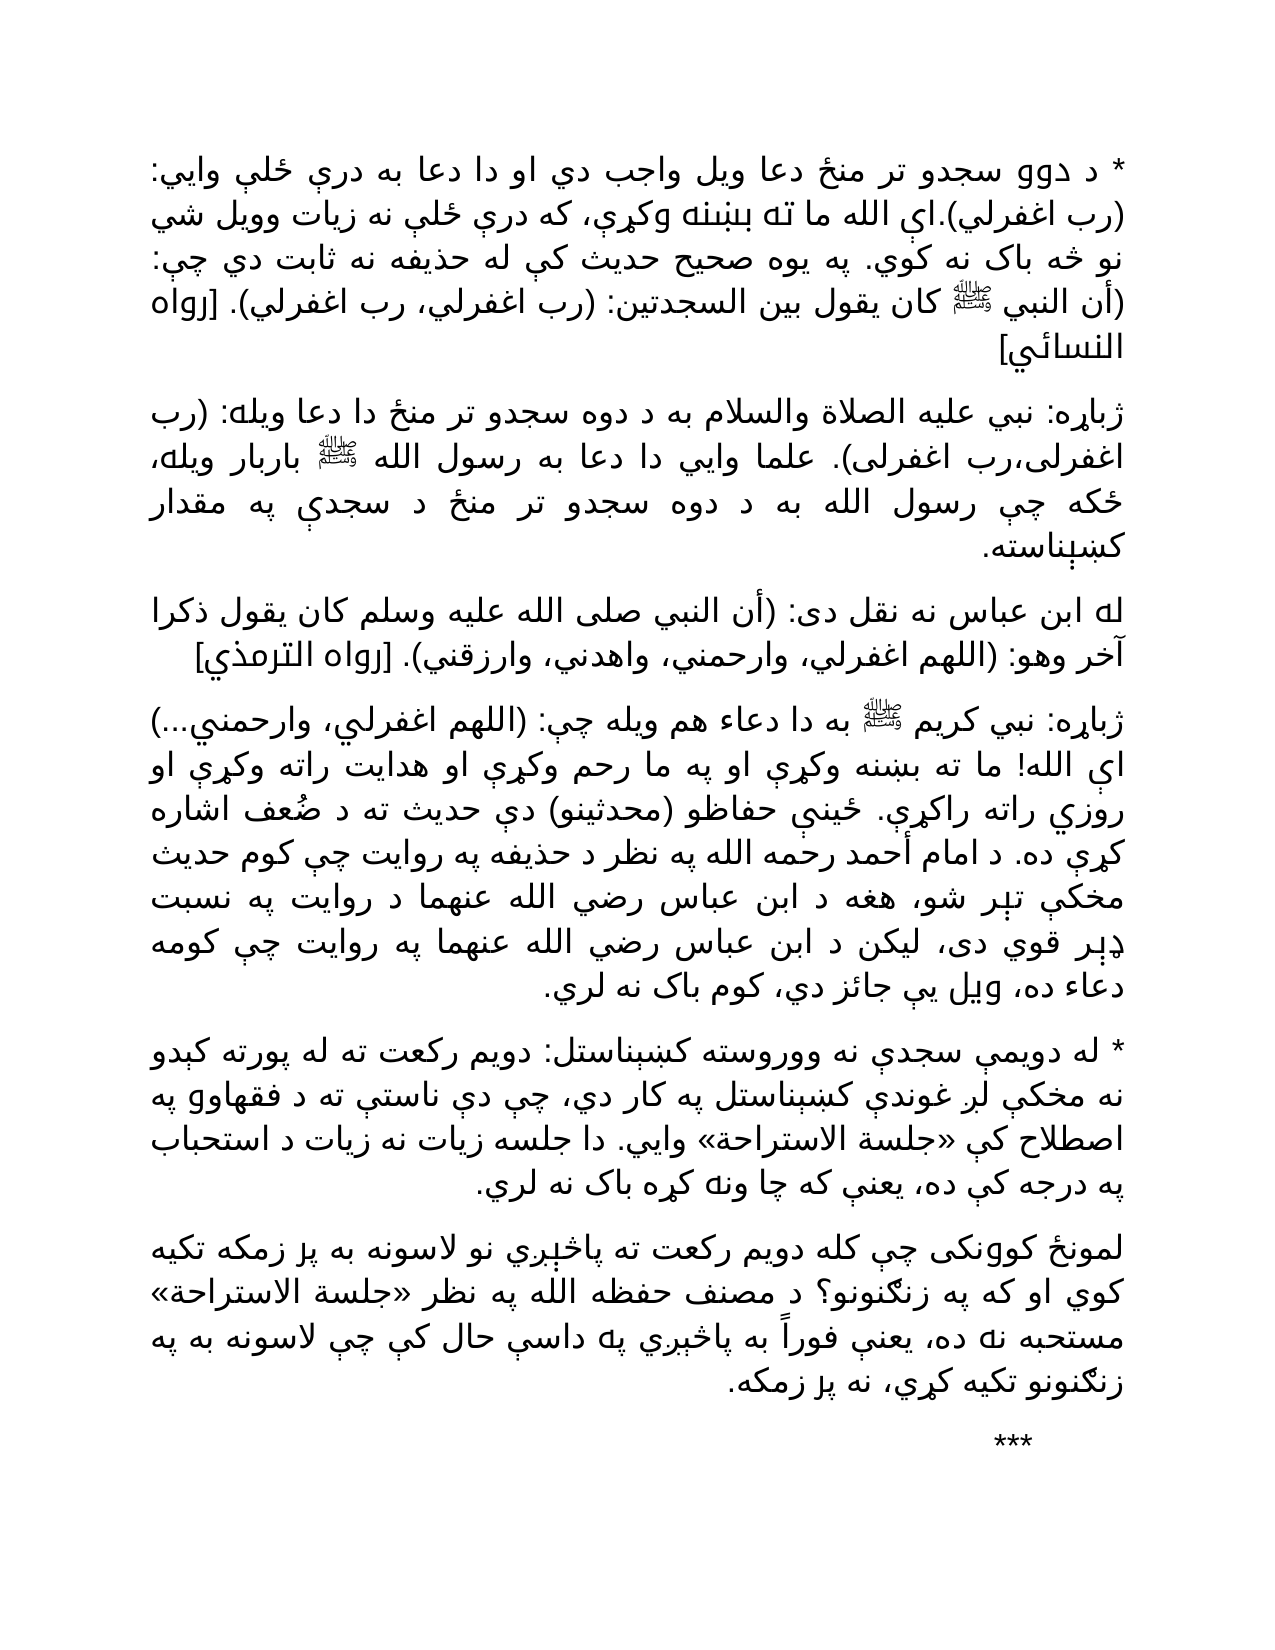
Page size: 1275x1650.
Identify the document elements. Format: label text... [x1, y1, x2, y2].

text لمونځ کوونکی چې کله دویم رکعت ته پاڅېږي نو لاسونه به پر زمکه تکیه کوي او که په زنګنونو؟ د مصنف حفظه الله په نظر «جلسة الاستراحة» مستحبه نه ده، یعنې فوراً به پاڅېږي په داسې حال کې چې لاسونه به په زنګنونو تکیه کړي، نه پر زمکه. [150, 1228, 1125, 1399]
text له ابن عباس نه نقل دی: (أن النبي صلی الله عليه وسلم کان یقول ذکرا آخر وهو: (اللهم اغفرلي، وارحمني، واهدني، وارزقني). [رواه الترمذي] [150, 591, 1125, 673]
text ژباړه: نبي کریم ﷺ به دا دعاء هم ویله چې: (اللهم اغفرلي، وارحمني...) اې الله! ما ته بښنه وکړې او په ما رحم وکړې او هدایت راته وکړې او روزي راته راکړې. ځینې حفاظو (محدثینو) دې حدیث ته د ضُعف اشاره کړې ده. د امام أحمد رحمه الله په نظر د حذیفه په روایت چې کوم حدیث مخکې تېر شو، هغه د ابن عباس رضي الله عنهما د روایت په نسبت ډېر قوي دی، لیکن د ابن عباس رضي الله عنهما په روایت چې کومه دعاء ده، ویل یې جائز دي، کوم باک نه لري. [150, 700, 1125, 1004]
text * د دوو سجدو تر منځ دعا ویل واجب دي او دا دعا به درې ځلې وايي: (رب اغفرلي).اې الله ما ته بښنه وکړې، که درې ځلې نه زیات وویل شي نو څه باک نه کوي. په يوه صحیح حدیث کې له حذیفه نه ثابت دي چې: (أن النبي ﷺ کان يقول بين السجدتين: (رب اغفرلي، رب اغفرلي). [رواه النسائي] [150, 150, 1125, 366]
text * له دویمې سجدې نه ووروسته کښېناستل: دویم رکعت ته له پورته کېدو نه مخکې لږ غوندې کښېناستل په کار دي، چې دې ناستې ته د فقهاوو په اصطلاح کې «جلسة الاستراحة» وايي. دا جلسه زيات نه زيات د استحباب په درجه کې ده، يعنې که چا ونه کړه باک نه لري. [150, 1031, 1125, 1202]
text ژباړه: نبي عليه الصلاة والسلام به د دوه سجدو تر منځ دا دعا ویله: (رب اغفرلی،رب اغفرلی). علما وايي دا دعا به رسول الله ﷺ باربار ویله، ځکه چې رسول الله به د دوه سجدو تر منځ د سجدې په مقدار کښېناسته. [150, 392, 1125, 564]
text *** [150, 1426, 1125, 1464]
